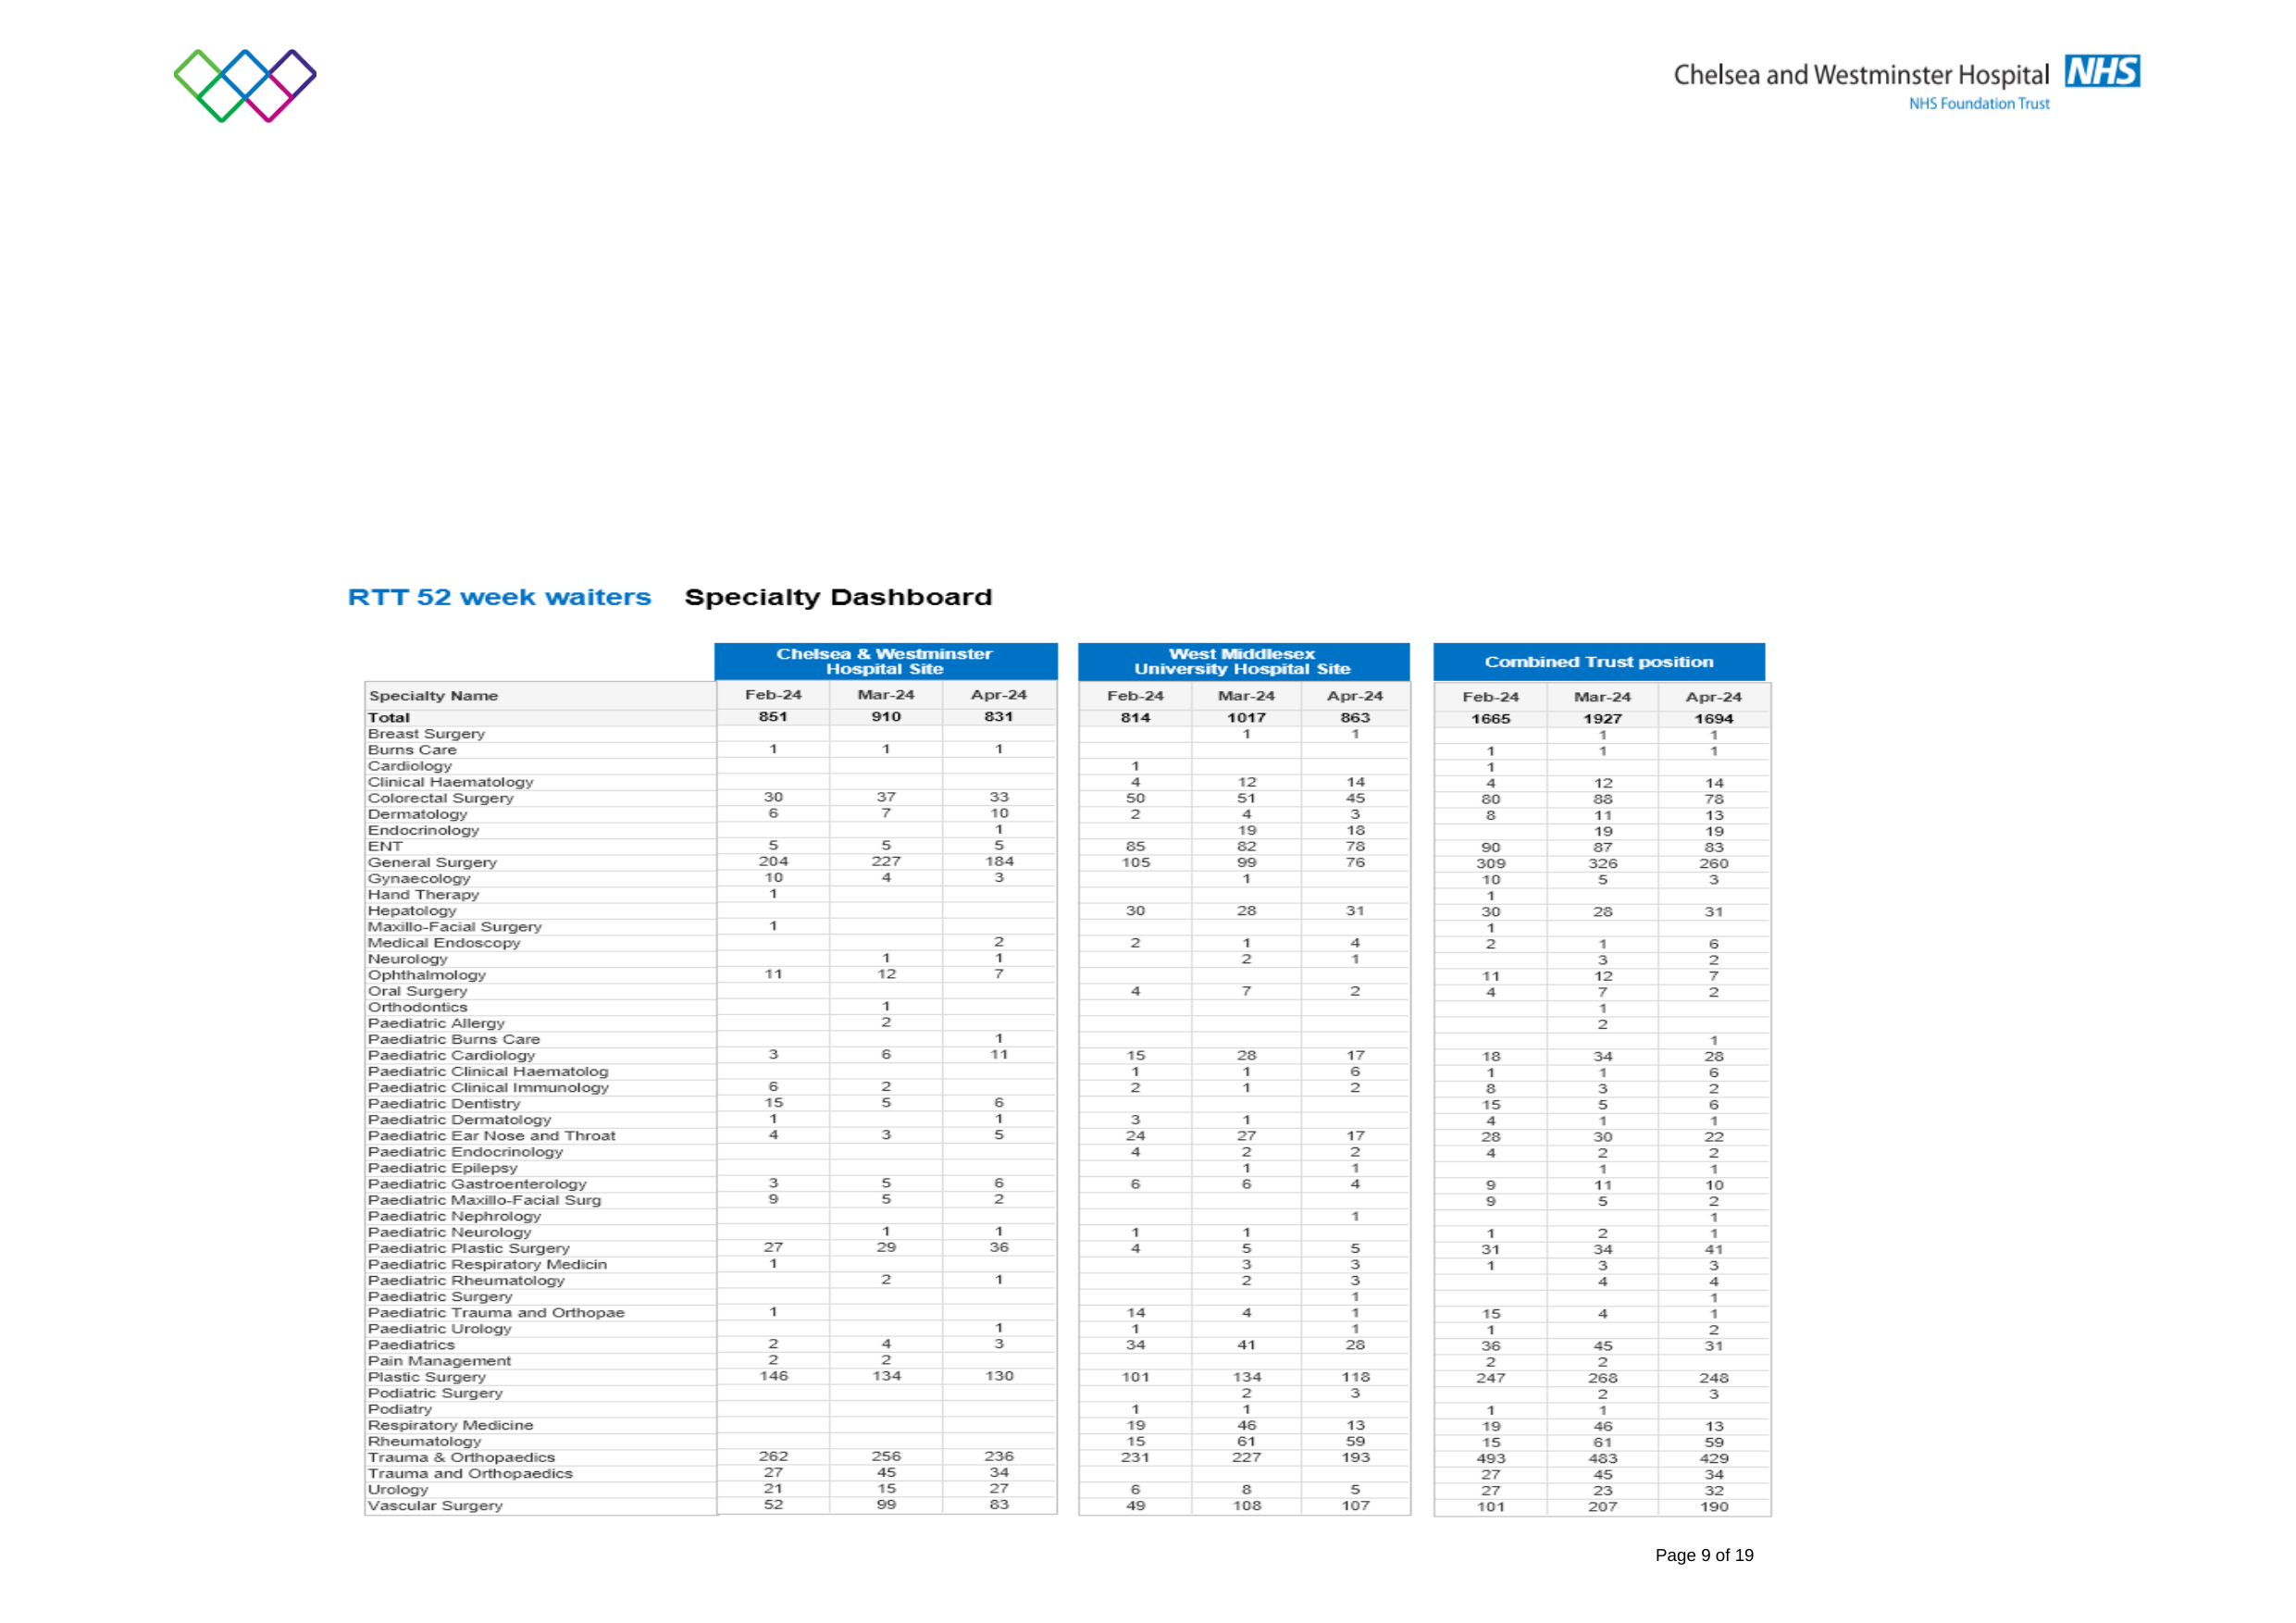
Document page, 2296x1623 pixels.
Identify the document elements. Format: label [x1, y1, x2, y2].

picture [336, 581, 1794, 1538]
picture [1661, 50, 2184, 137]
picture [173, 49, 317, 123]
